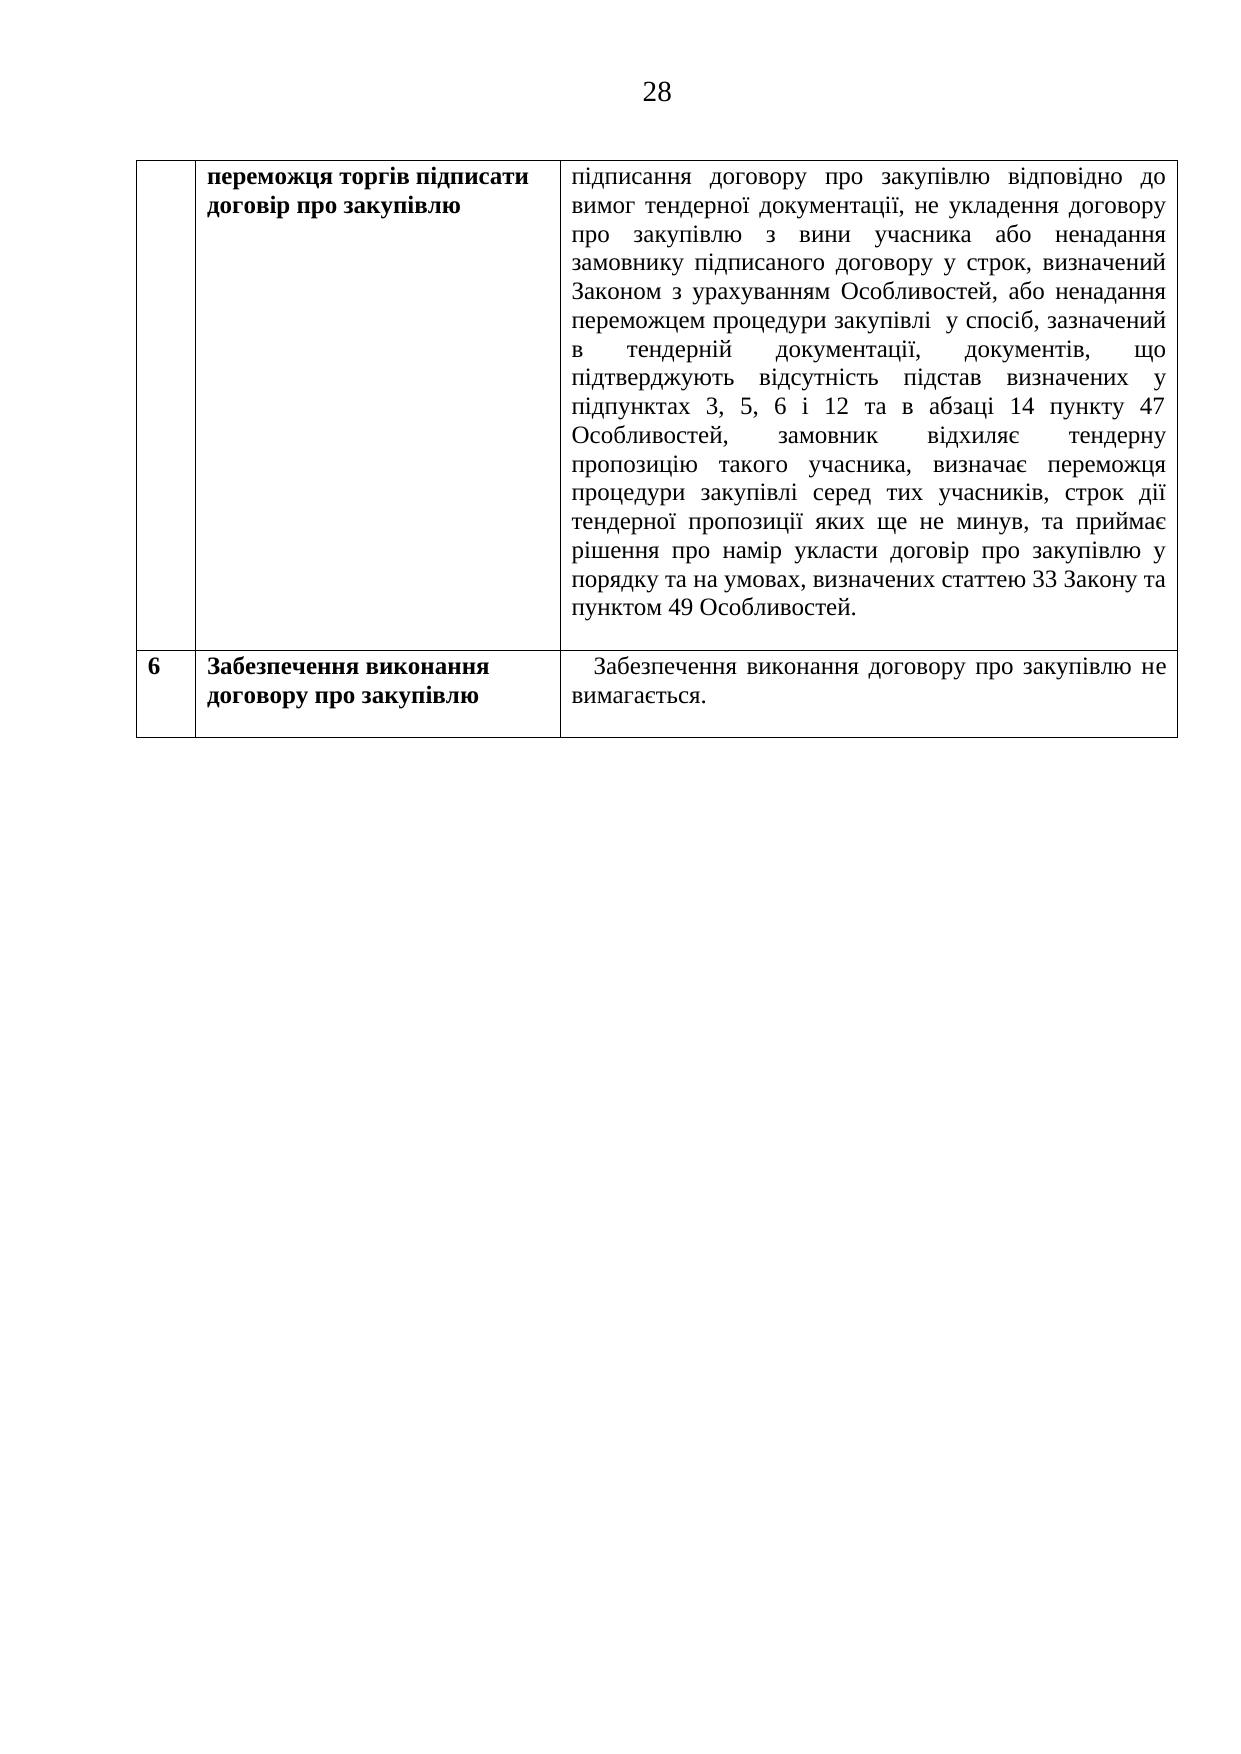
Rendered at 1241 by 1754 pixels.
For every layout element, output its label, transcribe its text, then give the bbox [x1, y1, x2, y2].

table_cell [196, 161, 560, 650]
table_cell 5 [137, 161, 195, 650]
table_cell 6 [137, 651, 195, 737]
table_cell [561, 161, 1177, 650]
table_cell Забезпечення виконання договору про закупівлю [196, 651, 560, 737]
table_cell Забезпечення виконання договору про закупівлю не вимагається. [561, 651, 1177, 737]
